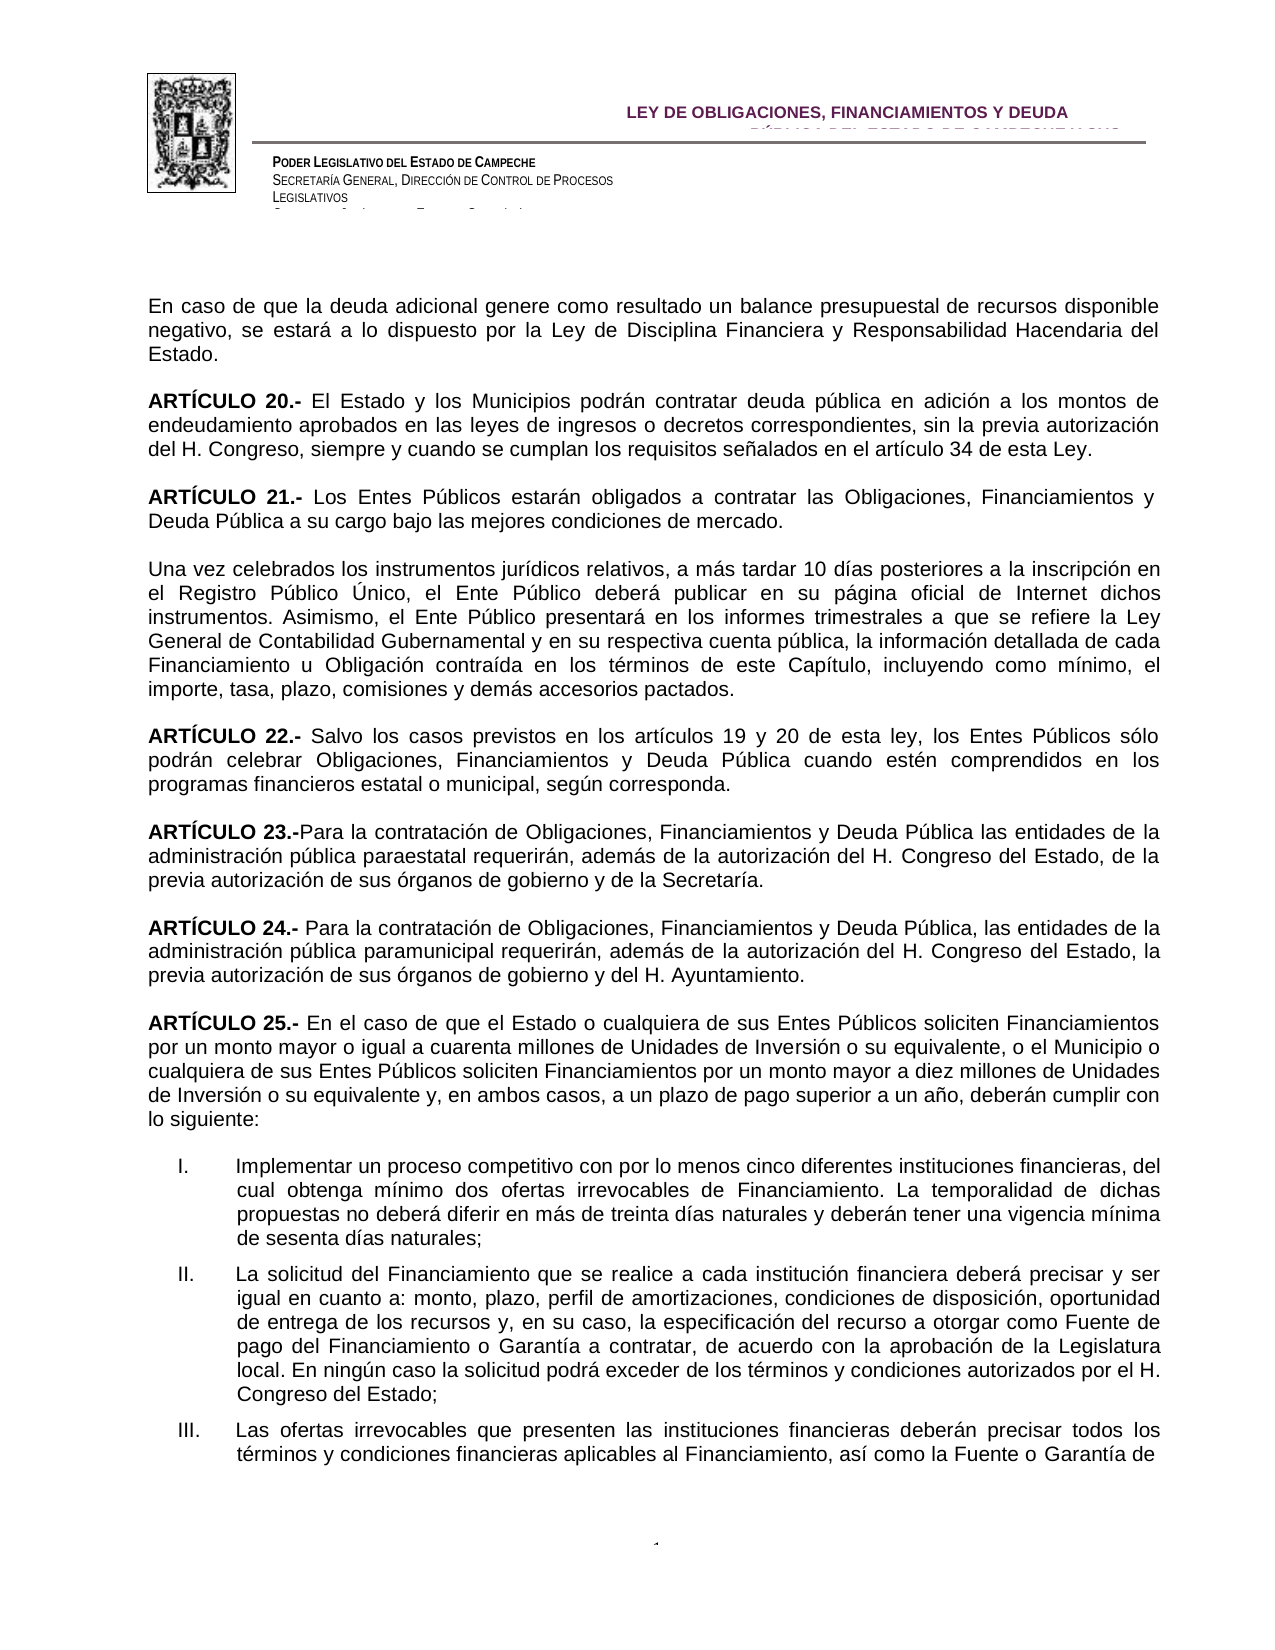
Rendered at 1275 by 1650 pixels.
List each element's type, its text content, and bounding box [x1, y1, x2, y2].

text En caso de que la deuda adicional genere como resultado un balance presupuestal de recursos disponible negativo, se estará a lo dispuesto por la Ley de Disciplina Financiera y Responsabilidad Hacendaria del Estado. [148, 294, 1159, 366]
text Una vez celebrados los instrumentos jurídicos relativos, a más tardar 10 días posteriores a la inscripción en el Registro Público Único, el Ente Público deberá publicar en su página oficial de Internet dichos instrumentos. Asimismo, el Ente Público presentará en los informes trimestrales a que se refiere la Ley General de Contabilidad Gubernamental y en su respectiva cuenta pública, la información detallada de cada Financiamiento u Obligación contraída en los términos de este Capítulo, incluyendo como mínimo, el importe, tasa, plazo, comisiones y demás accesorios pactados. [148, 557, 1161, 701]
text ARTÍCULO 20.- El Estado y los Municipios podrán contratar deuda pública en adición a los montos de endeudamiento aprobados en las leyes de ingresos o decretos correspondientes, sin la previa autorización del H. Congreso, siempre y cuando se cumplan los requisitos señalados en el artículo 34 de esta Ley. [148, 389, 1160, 461]
text III. Las ofertas irrevocables que presenten las instituciones financieras deberán precisar todos los términos y condiciones financieras aplicables al Financiamiento, así como la Fuente o Garantía de [177, 1418, 1161, 1466]
text ARTÍCULO 25.- En el caso de que el Estado o cualquiera de sus Entes Públicos soliciten Financiamientos por un monto mayor o igual a cuarenta millones de Unidades de Inversión o su equivalente, o el Municipio o cualquiera de sus Entes Públicos soliciten Financiamientos por un monto mayor a diez millones de Unidades de Inversión o su equivalente y, en ambos casos, a un plazo de pago superior a un año, deberán cumplir con lo siguiente: [148, 1011, 1160, 1131]
text ARTÍCULO 21.- Los Entes Públicos estarán obligados a contratar las Obligaciones, Financiamientos y [148, 484, 1160, 508]
text ARTÍCULO 22.- Salvo los casos previstos en los artículos 19 y 20 de esta ley, los Entes Públicos sólo podrán celebrar Obligaciones, Financiamientos y Deuda Pública cuando estén comprendidos en los programas financieros estatal o municipal, según corresponda. [148, 724, 1160, 796]
text I. Implementar un proceso competitivo con por lo menos cinco diferentes instituciones financieras, del cual obtenga mínimo dos ofertas irrevocables de Financiamiento. La temporalidad de dichas propuestas no deberá diferir en más de treinta días naturales y deberán tener una vigencia mínima de sesenta días naturales; [177, 1154, 1161, 1250]
text ARTÍCULO 23.-Para la contratación de Obligaciones, Financiamientos y Deuda Pública las entidades de la administración pública paraestatal requerirán, además de la autorización del H. Congreso del Estado, de la previa autorización de sus órganos de gobierno y de la Secretaría. [148, 820, 1159, 892]
picture [148, 74, 235, 192]
text ARTÍCULO 24.- Para la contratación de Obligaciones, Financiamientos y Deuda Pública, las entidades de la administración pública paramunicipal requerirán, además de la autorización del H. Congreso del Estado, la previa autorización de sus órganos de gobierno y del H. Ayuntamiento. [148, 915, 1160, 987]
text II. La solicitud del Financiamiento que se realice a cada institución financiera deberá precisar y ser igual en cuanto a: monto, plazo, perfil de amortizaciones, condiciones de disposición, oportunidad de entrega de los recursos y, en su caso, la especificación del recurso a otorgar como Fuente de pago del Financiamiento o Garantía a contratar, de acuerdo con la aprobación de la Legislatura local. En ningún caso la solicitud podrá exceder de los términos y condiciones autorizados por el H. Congreso del Estado; [177, 1262, 1161, 1405]
text Deuda Pública a su cargo bajo las mejores condiciones de mercado. [148, 509, 784, 533]
